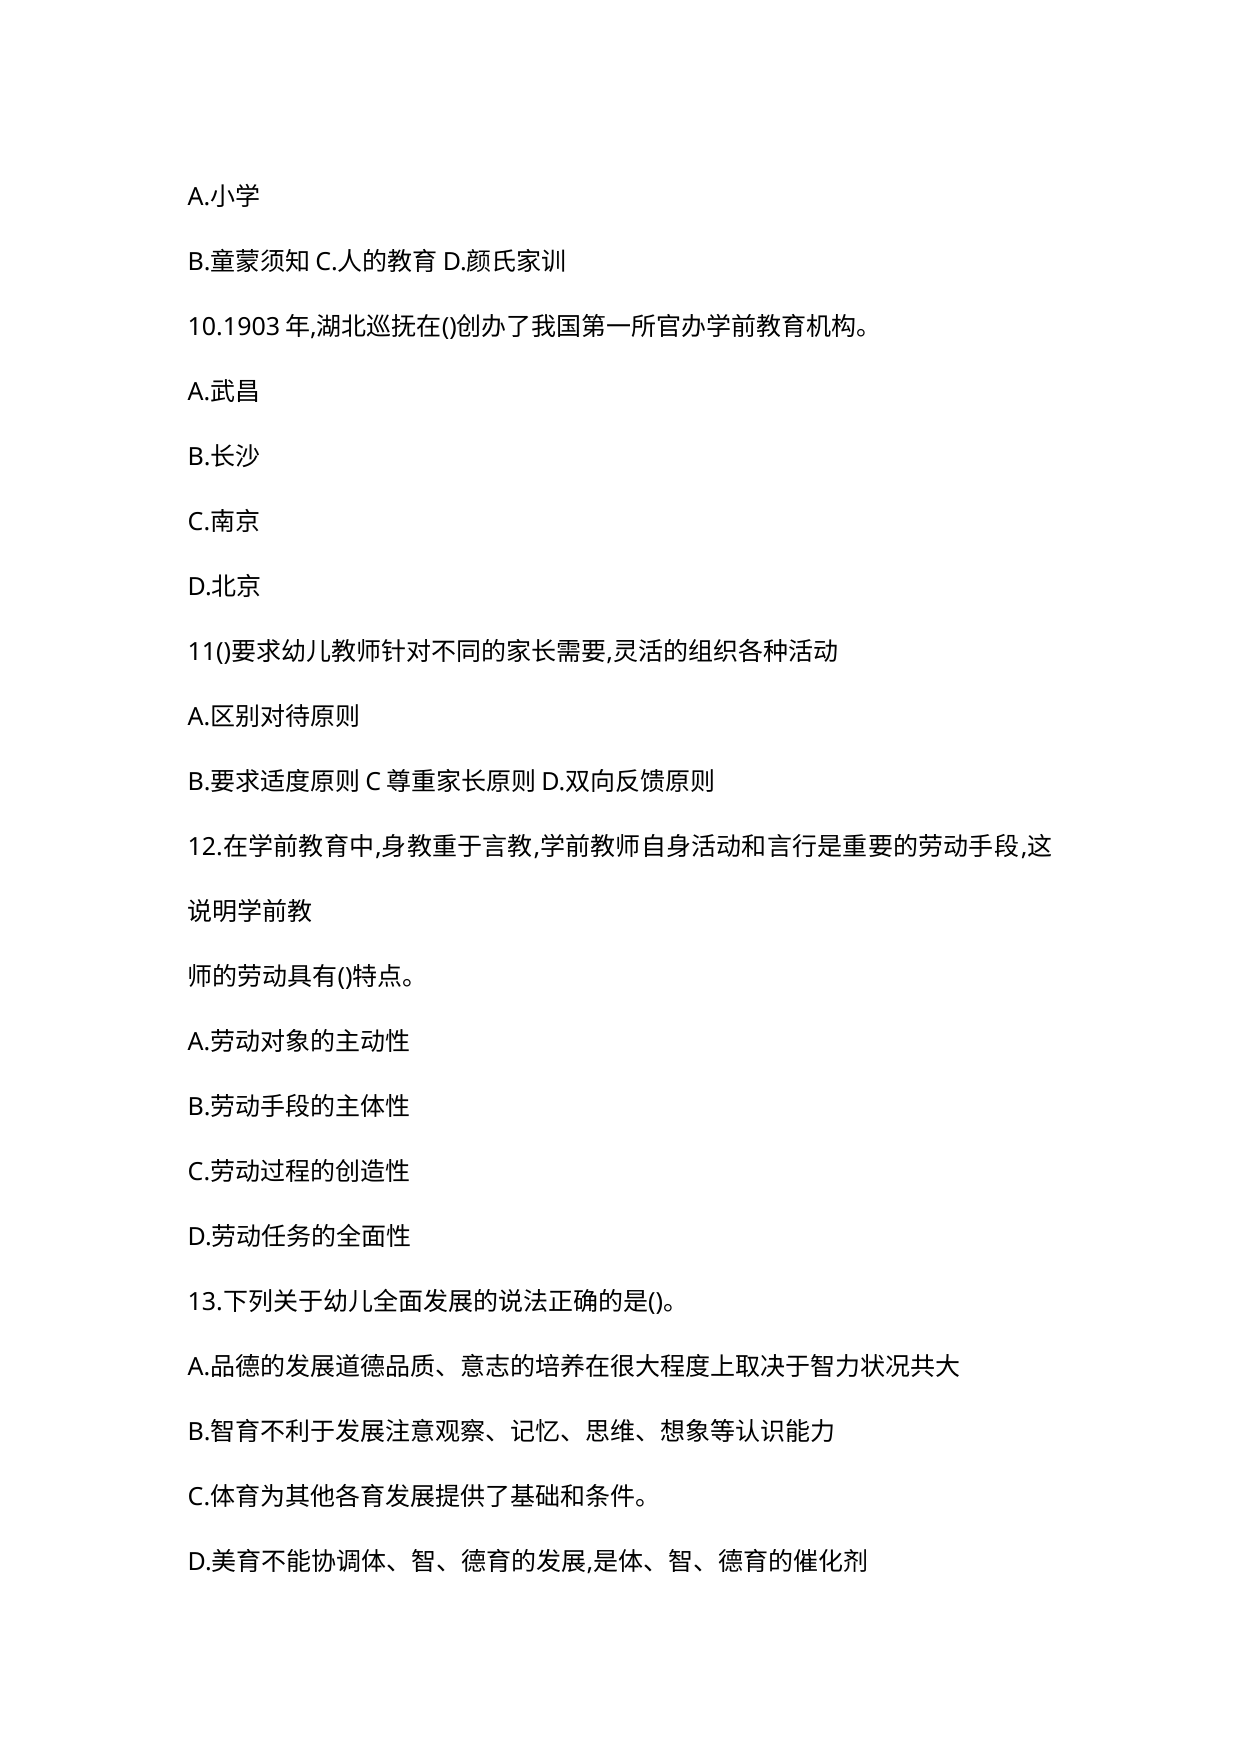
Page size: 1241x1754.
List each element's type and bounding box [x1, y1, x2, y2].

text [187, 162, 1053, 1592]
